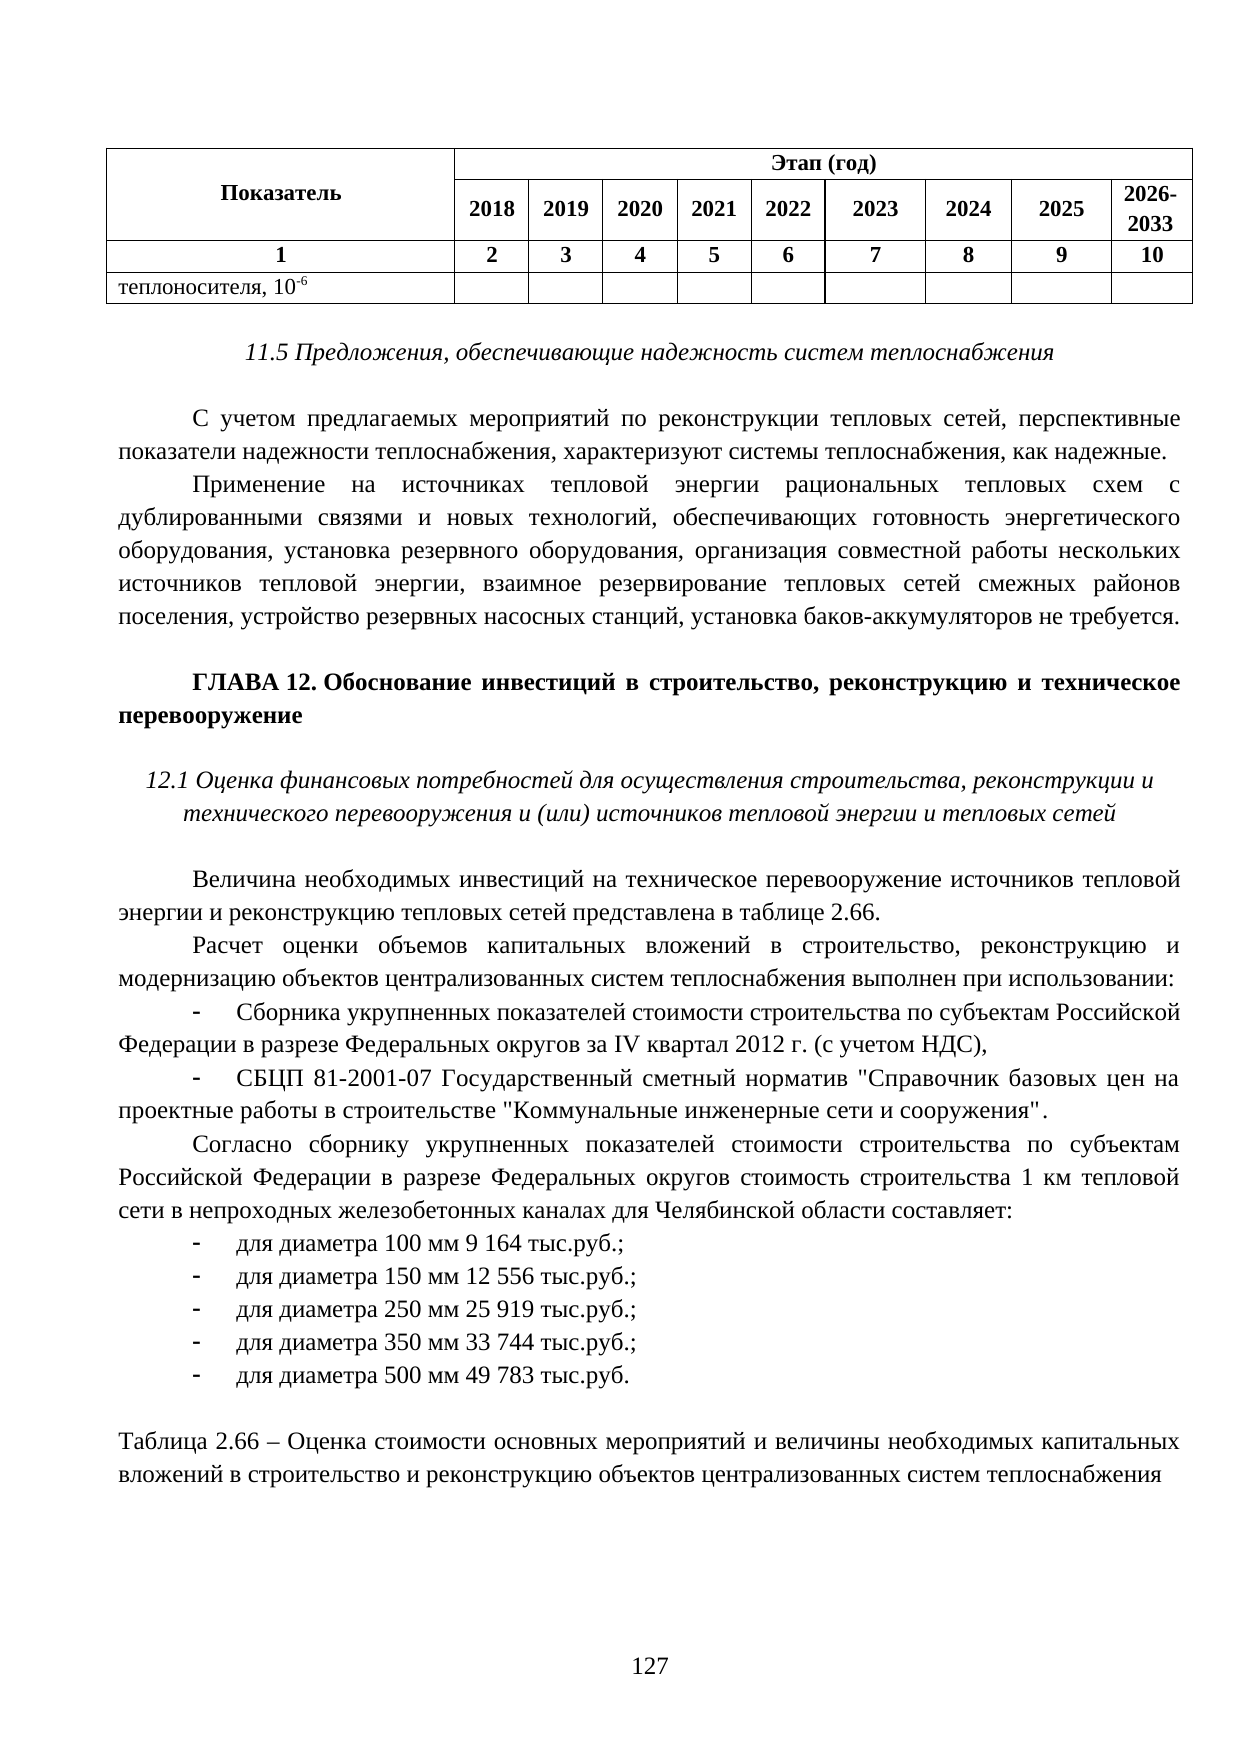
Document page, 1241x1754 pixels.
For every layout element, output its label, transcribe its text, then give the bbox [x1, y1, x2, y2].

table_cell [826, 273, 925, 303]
list Сборника укрупненных показателей стоимости строительства по субъектам Российской Федерации в разрезе Федеральных округов за IV квартал 2012 г. (с учетом НДС), [118, 997, 1181, 1058]
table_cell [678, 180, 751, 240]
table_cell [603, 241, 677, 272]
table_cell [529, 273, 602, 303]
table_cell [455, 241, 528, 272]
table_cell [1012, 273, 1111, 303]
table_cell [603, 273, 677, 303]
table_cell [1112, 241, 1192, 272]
text Согласно сборнику укрупненных показателей стоимости строительства по субъектам Российской Федерации в разрезе Федеральных округов стоимость строительства 1 км тепловой сети в непроходных железобетонных каналах для Челябинской области составляет: [118, 1129, 1181, 1223]
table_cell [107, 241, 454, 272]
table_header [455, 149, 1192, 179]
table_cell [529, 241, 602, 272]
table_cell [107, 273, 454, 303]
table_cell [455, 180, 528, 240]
list СБЦП 81-2001-07 Государственный сметный норматив "Справочник базовых цен на проектные работы в строительстве "Коммунальные инженерные сети и сооружения". [118, 1063, 1181, 1124]
list для диаметра 250 мм 25 919 тыс.руб.; [118, 1294, 1181, 1322]
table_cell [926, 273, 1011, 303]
subtitle 12.1 Оценка финансовых потребностей для осуществления строительства, реконструкции и технического перевооружения и (или) источников тепловой энергии и тепловых сетей [118, 765, 1181, 827]
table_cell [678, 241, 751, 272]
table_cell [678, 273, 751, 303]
text Расчет оценки объемов капитальных вложений в строительство, реконструкцию и модернизацию объектов централизованных систем теплоснабжения выполнен при использовании: [118, 931, 1181, 992]
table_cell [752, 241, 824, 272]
subtitle 11.5 Предложения, обеспечивающие надежность систем теплоснабжения [118, 337, 1181, 366]
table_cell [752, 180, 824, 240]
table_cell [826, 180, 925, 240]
text С учетом предлагаемых мероприятий по реконструкции тепловых сетей, перспективные показатели надежности теплоснабжения, характеризуют системы теплоснабжения, как надежные. [118, 403, 1181, 465]
text Величина необходимых инвестиций на техническое перевооружение источников тепловой энергии и реконструкцию тепловых сетей представлена в таблице 2.66. [118, 864, 1181, 926]
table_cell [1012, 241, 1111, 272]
subtitle ГЛАВА 12. Обоснование инвестиций в строительство, реконструкцию и техническое перевооружение [118, 667, 1181, 729]
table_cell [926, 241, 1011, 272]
list для диаметра 100 мм 9 164 тыс.руб.; [118, 1228, 1181, 1256]
text Применение на источниках тепловой энергии рациональных тепловых схем с дублированными связями и новых технологий, обеспечивающих готовность энергетического оборудования, установка резервного оборудования, организация совместной работы нескольких источников тепловой энергии, взаимное резервирование тепловых сетей смежных районов поселения, устройство резервных насосных станций, установка баков-аккумуляторов не требуется. [118, 469, 1181, 630]
text Таблица 2.66 – Оценка стоимости основных мероприятий и величины необходимых капитальных вложений в строительство и реконструкцию объектов централизованных систем теплоснабжения [118, 1426, 1181, 1488]
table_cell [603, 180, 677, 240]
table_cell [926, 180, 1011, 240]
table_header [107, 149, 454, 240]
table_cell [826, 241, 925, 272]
list для диаметра 350 мм 33 744 тыс.руб.; [118, 1327, 1181, 1356]
list для диаметра 500 мм 49 783 тыс.руб. [118, 1360, 1181, 1388]
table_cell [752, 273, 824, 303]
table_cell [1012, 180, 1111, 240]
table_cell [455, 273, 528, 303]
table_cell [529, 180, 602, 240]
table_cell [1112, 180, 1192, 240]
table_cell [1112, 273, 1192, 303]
list для диаметра 150 мм 12 556 тыс.руб.; [118, 1261, 1181, 1289]
